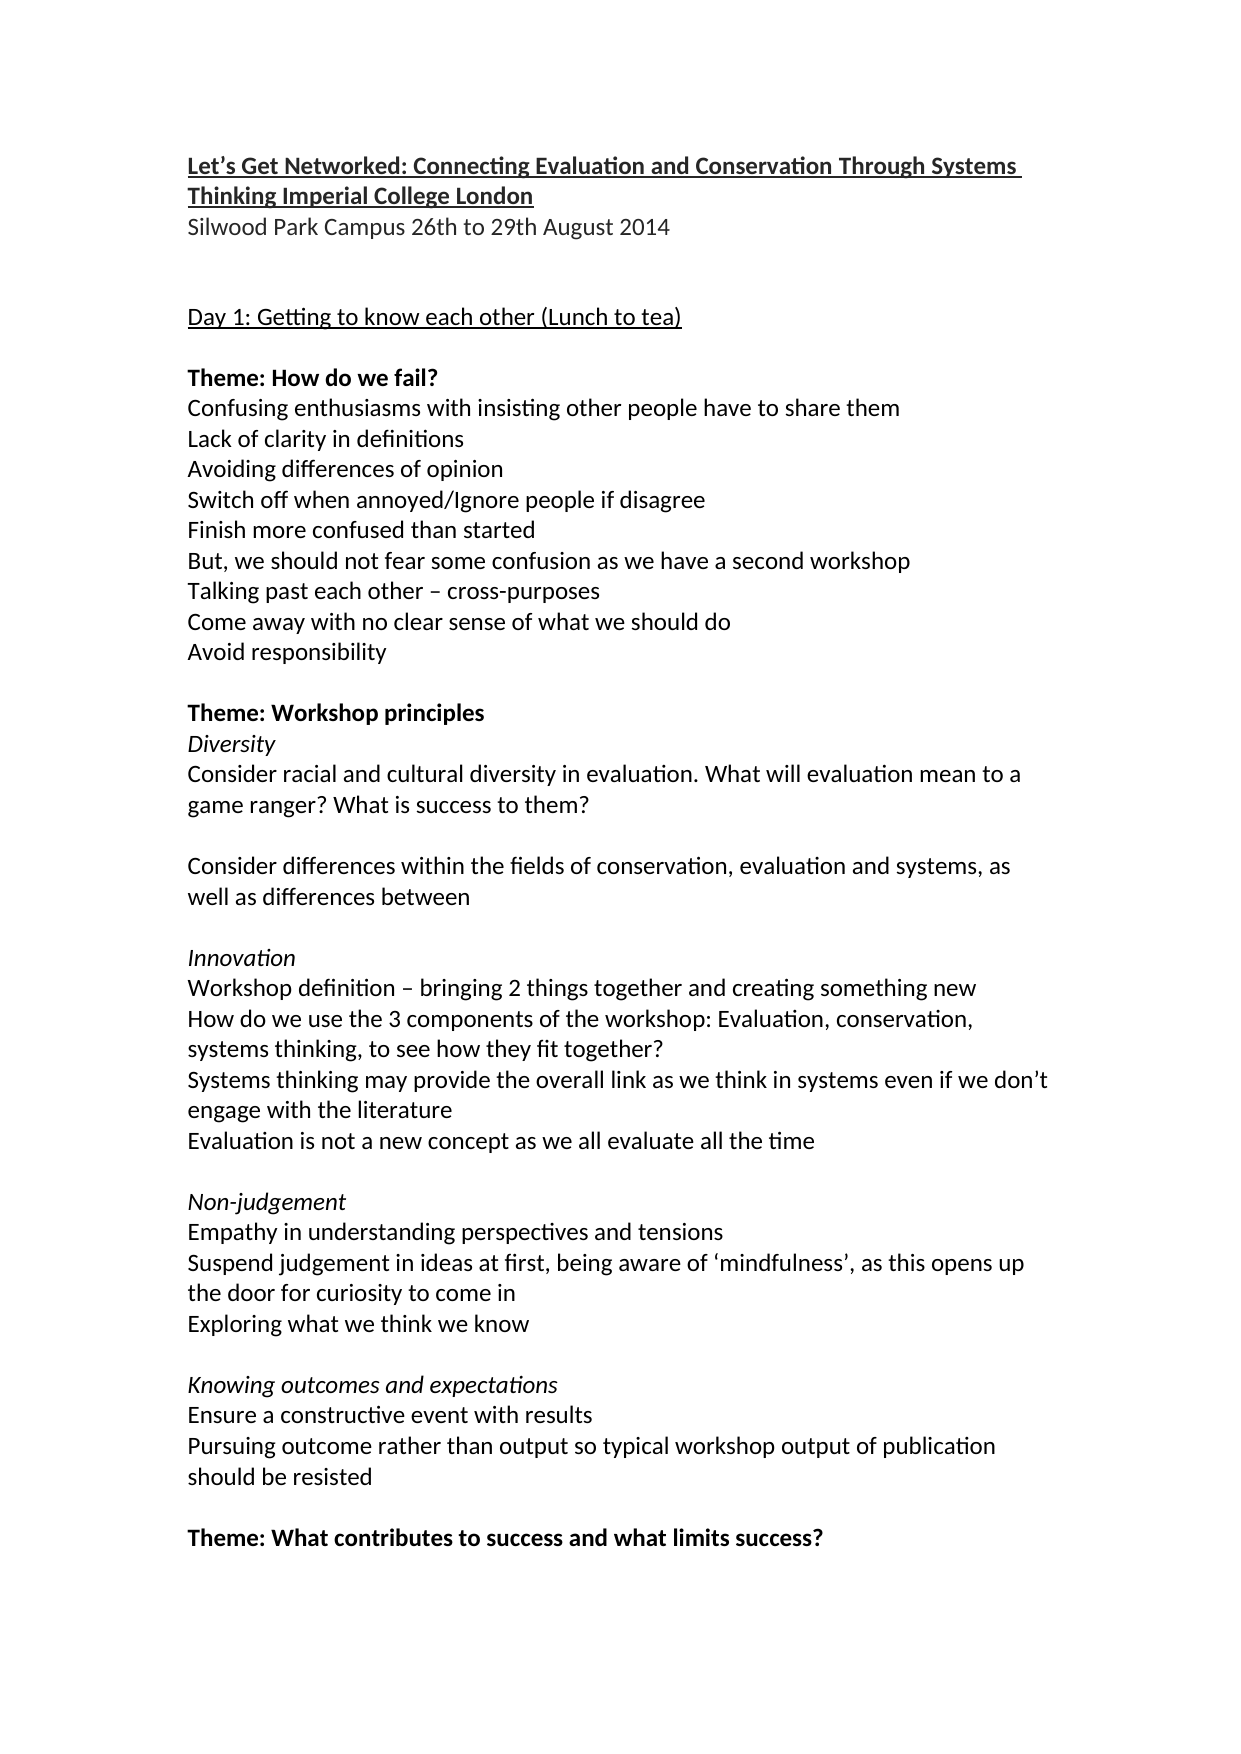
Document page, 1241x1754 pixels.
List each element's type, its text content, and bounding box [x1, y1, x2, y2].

text Workshop definition – bringing 2 things together and creating something new [187, 972, 1053, 1003]
text Consider differences within the fields of conservation, evaluation and systems, as well as differences between [187, 850, 1053, 911]
text Lack of clarity in definitions [187, 423, 1053, 453]
text But, we should not fear some confusion as we have a second workshop [187, 545, 1053, 576]
text Consider racial and cultural diversity in evaluation. What will evaluation mean to a game ranger? What is success to them? [187, 759, 1053, 820]
text Theme: How do we fail? [187, 362, 1053, 392]
text Avoid responsibility [187, 637, 1053, 667]
text Evaluation is not a new concept as we all evaluate all the time [187, 1125, 1053, 1155]
text Switch off when annoyed/Ignore people if disagree [187, 484, 1053, 514]
text Silwood Park Campus 26th to 29th August 2014 [187, 211, 1053, 242]
text Theme: What contributes to success and what limits success? [187, 1522, 1053, 1552]
text Confusing enthusiasms with insisting other people have to share them [187, 392, 1053, 423]
text Let’s Get Networked: Connecting Evaluation and Conservation Through Systems Thinking Imperial College London [187, 150, 1053, 211]
text Exploring what we think we know [187, 1308, 1053, 1338]
text Innovation [187, 942, 1053, 972]
text Finish more confused than started [187, 514, 1053, 545]
text Non-judgement [187, 1186, 1053, 1216]
text Theme: Workshop principles [187, 698, 1053, 728]
text Empathy in understanding perspectives and tensions [187, 1216, 1053, 1247]
text How do we use the 3 components of the workshop: Evaluation, conservation, systems thinking, to see how they fit together? [187, 1003, 1053, 1064]
text Day 1: Getting to know each other (Lunch to tea) [187, 301, 1053, 331]
text Pursuing outcome rather than output so typical workshop output of publication should be resisted [187, 1430, 1053, 1491]
text Suspend judgement in ideas at first, being aware of ‘mindfulness’, as this opens up the door for curiosity to come in [187, 1247, 1053, 1308]
text Talking past each other – cross-purposes [187, 576, 1053, 606]
text Come away with no clear sense of what we should do [187, 606, 1053, 637]
text Knowing outcomes and expectations [187, 1369, 1053, 1399]
text Ensure a constructive event with results [187, 1399, 1053, 1430]
text Diversity [187, 728, 1053, 759]
text Avoiding differences of opinion [187, 453, 1053, 484]
text Systems thinking may provide the overall link as we think in systems even if we don’t engage with the literature [187, 1064, 1053, 1125]
